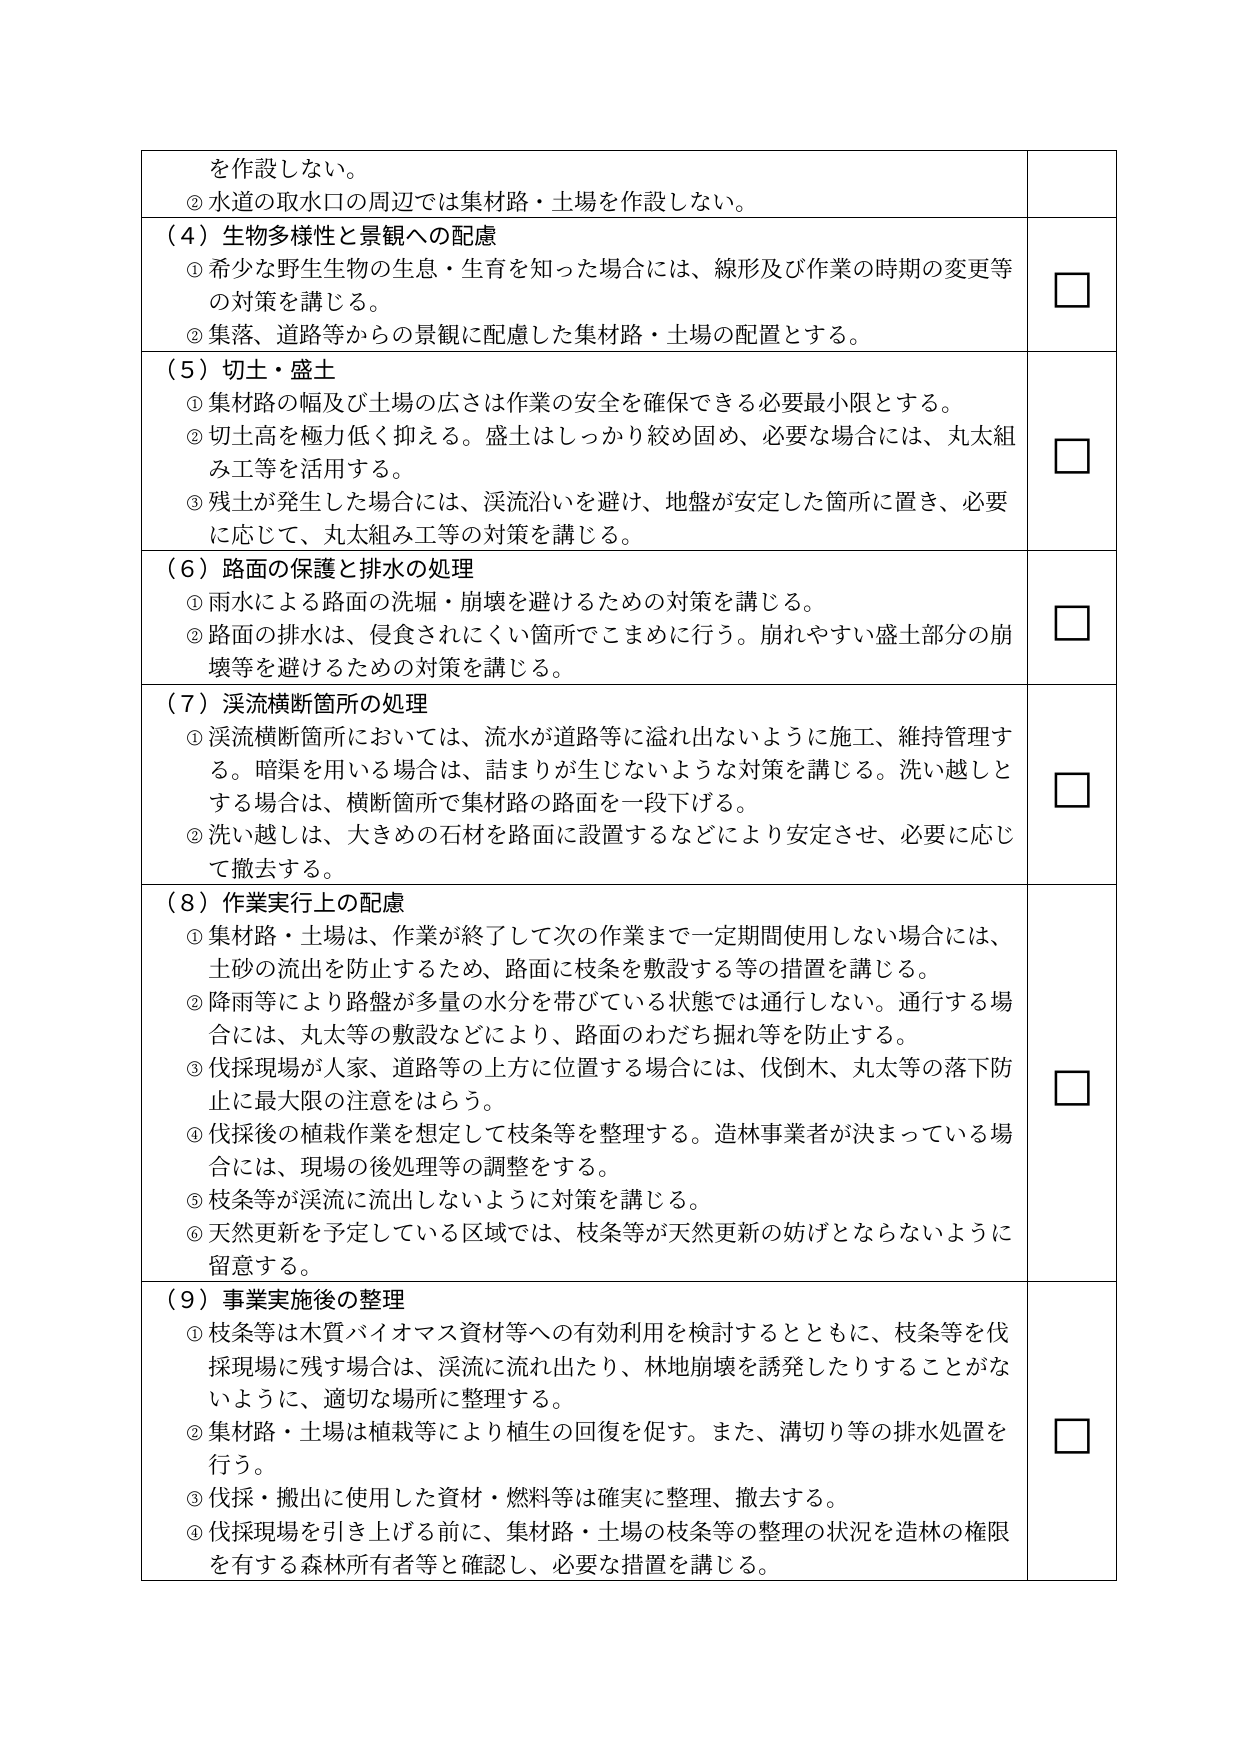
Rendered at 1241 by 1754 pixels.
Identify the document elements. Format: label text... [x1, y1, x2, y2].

table_cell □ [1028, 1282, 1116, 1580]
table_cell □ [1028, 885, 1116, 1281]
table_cell （９）事業実施後の整理 ①枝条等は木質バイオマス資材等への有効利用を検討するとともに、枝条等を伐採現場に残す場合は、渓流に流れ出たり、林地崩壊を誘発したりすることがないように、適切な場所に整理する。 ②集材路・土場は植栽等により植生の回復を促す。また、溝切り等の排水処置を行う。 ③伐採・搬出に使用した資材・燃料等は確実に整理、撤去する。 ④伐採現場を引き上げる前に、集材路・土場の枝条等の整理の状況を造林の権限を有する森林所有者等と確認し、必要な措置を講じる。 [142, 1282, 1027, 1580]
table_cell （６）路面の保護と排水の処理 ①雨水による路面の洗堀・崩壊を避けるための対策を講じる。 ②路面の排水は、侵食されにくい箇所でこまめに行う。崩れやすい盛土部分の崩壊等を避けるための対策を講じる。 [142, 551, 1027, 684]
table_cell （８）作業実行上の配慮 ①集材路・土場は、作業が終了して次の作業まで一定期間使用しない場合には、土砂の流出を防止するため、路面に枝条を敷設する等の措置を講じる。 ②降雨等により路盤が多量の水分を帯びている状態では通行しない。通行する場合には、丸太等の敷設などにより、路面のわだち掘れ等を防止する。 ③伐採現場が人家、道路等の上方に位置する場合には、伐倒木、丸太等の落下防止に最大限の注意をはらう。 ④伐採後の植栽作業を想定して枝条等を整理する。造林事業者が決まっている場合には、現場の後処理等の調整をする。 ⑤枝条等が渓流に流出しないように対策を講じる。 ⑥天然更新を予定している区域では、枝条等が天然更新の妨げとならないように留意する。 [142, 885, 1027, 1281]
table_cell □ [1028, 551, 1116, 684]
table_cell （７）渓流横断箇所の処理 ①渓流横断箇所においては、流水が道路等に溢れ出ないように施工、維持管理する。暗渠を用いる場合は、詰まりが生じないような対策を講じる。洗い越しとする場合は、横断箇所で集材路の路面を一段下げる。 ②洗い越しは、大きめの石材を路面に設置するなどにより安定させ、必要に応じて撤去する。 [142, 685, 1027, 884]
table_cell □ [1028, 352, 1116, 550]
table_cell □ [1028, 218, 1116, 351]
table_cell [142, 151, 1027, 217]
table_cell （４）生物多様性と景観への配慮 ①希少な野生生物の生息・生育を知った場合には、線形及び作業の時期の変更等の対策を講じる。 ②集落、道路等からの景観に配慮した集材路・土場の配置とする。 [142, 218, 1027, 351]
table_cell （５）切土・盛土 ①集材路の幅及び土場の広さは作業の安全を確保できる必要最小限とする。 ②切土高を極力低く抑える。盛土はしっかり絞め固め、必要な場合には、丸太組み工等を活用する。 ③残土が発生した場合には、渓流沿いを避け、地盤が安定した箇所に置き、必要に応じて、丸太組み工等の対策を講じる。 [142, 352, 1027, 550]
table_cell □ [1028, 685, 1116, 884]
table_cell □ [1028, 151, 1116, 217]
